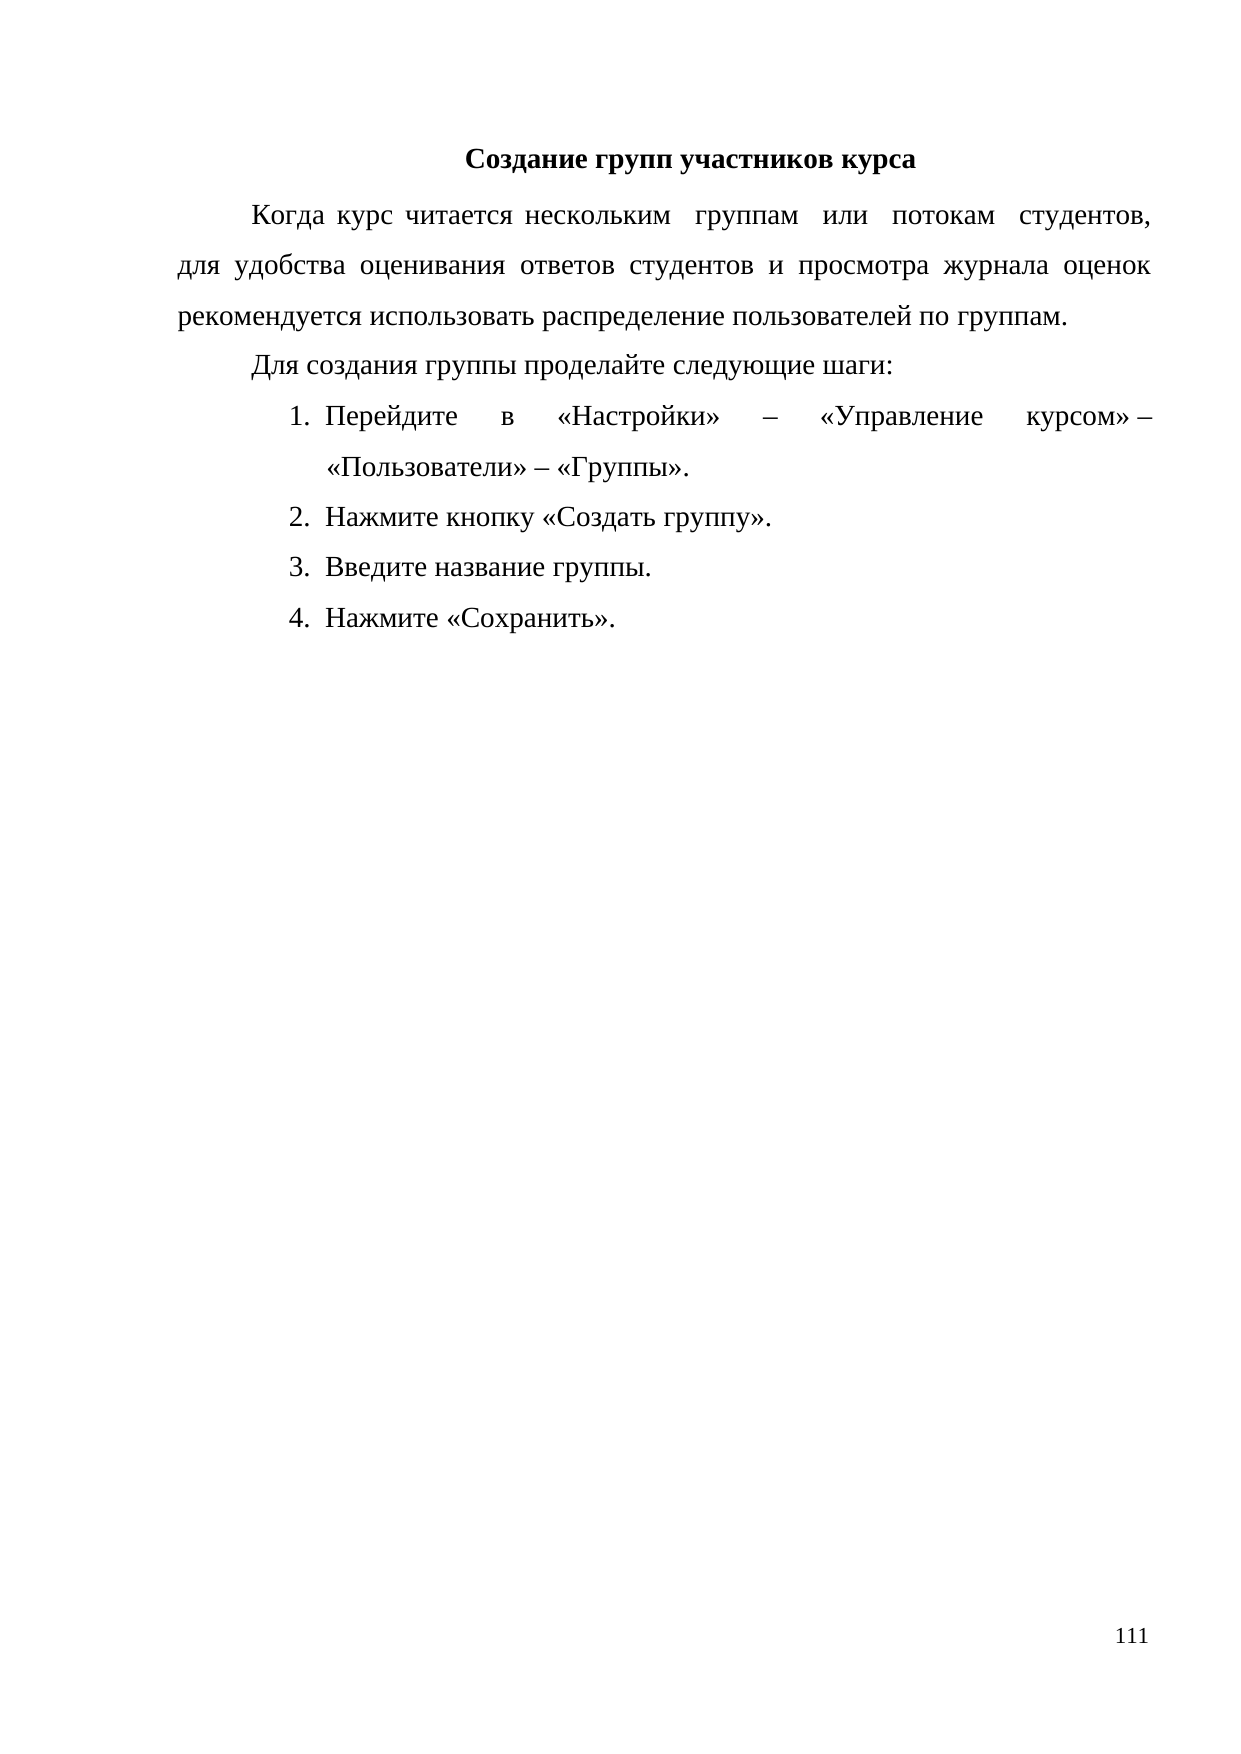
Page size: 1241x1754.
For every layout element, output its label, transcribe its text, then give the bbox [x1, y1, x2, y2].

list Нажмите кнопку «Создать группу». [288, 499, 1163, 532]
subtitle Создание групп участников курса [392, 141, 1163, 174]
text Для создания группы проделайте следующие шаги: [251, 348, 1163, 381]
text Когда курс читается нескольким группам или потокам студентов, для удобства оценивания ответов студентов и просмотра журнала оценок рекомендуется использовать распределение пользователей по группам. [177, 197, 1152, 331]
list Введите название группы. [288, 549, 1163, 583]
text «Пользователи» – «Группы». [326, 449, 1163, 482]
list Нажмите «Сохранить». [288, 600, 1163, 633]
list Перейдите в «Настройки» – «Управление курсом» – [288, 398, 1163, 432]
